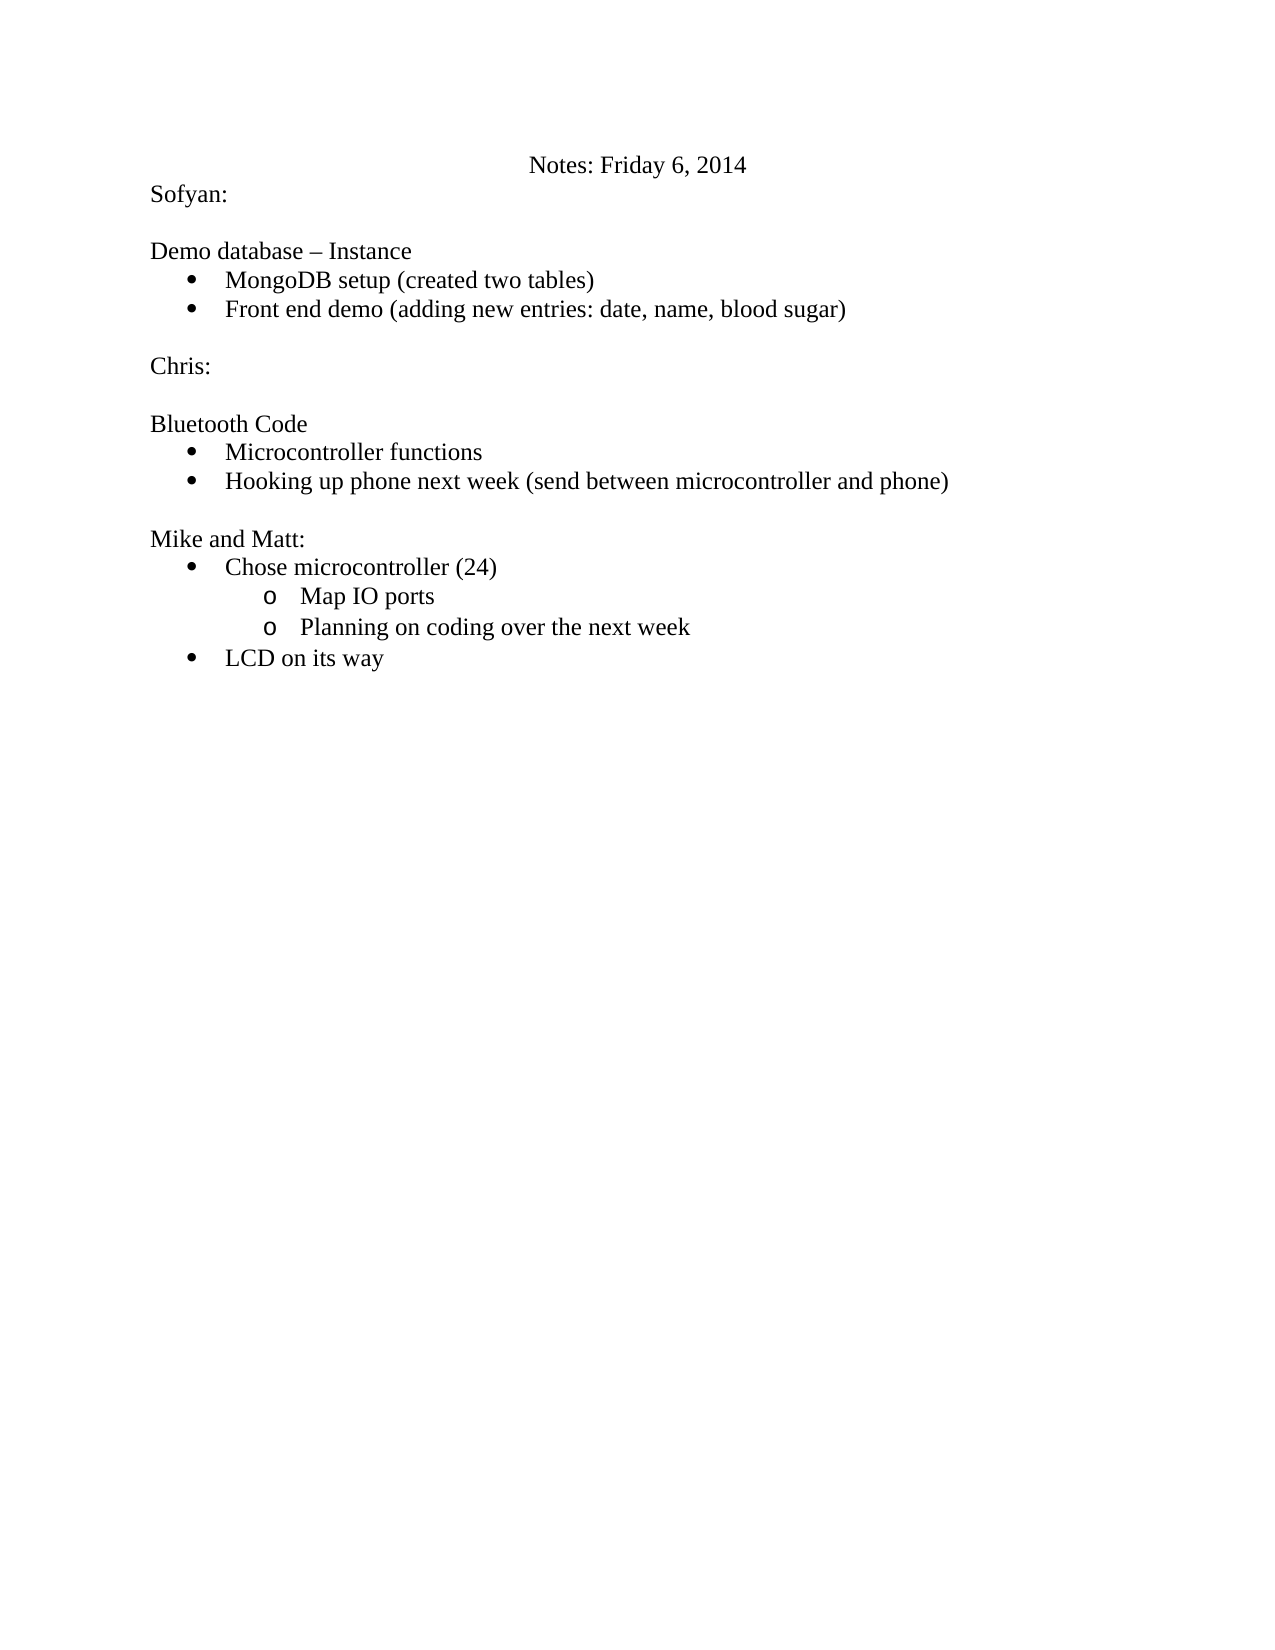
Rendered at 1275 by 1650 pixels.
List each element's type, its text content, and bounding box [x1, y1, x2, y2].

list Chose microcontroller (24) [187, 552, 1125, 581]
list LCD on its way [187, 643, 1125, 672]
text Mike and Matt: [150, 524, 1125, 552]
text Notes: Friday 6, 2014 [150, 150, 1125, 179]
list Front end demo (adding new entries: date, name, blood sugar) [187, 294, 1125, 322]
list Map IO ports [262, 581, 1125, 612]
list Hooking up phone next week (send between microcontroller and phone) [187, 466, 1125, 495]
text Chris: [150, 351, 1125, 380]
text Bluetooth Code [150, 409, 1125, 437]
list MongoDB setup (created two tables) [187, 265, 1125, 294]
list Microcontroller functions [187, 437, 1125, 466]
list Planning on coding over the next week [262, 612, 1125, 643]
text Sofyan: [150, 179, 1125, 207]
text Demo database – Instance [150, 236, 1125, 265]
